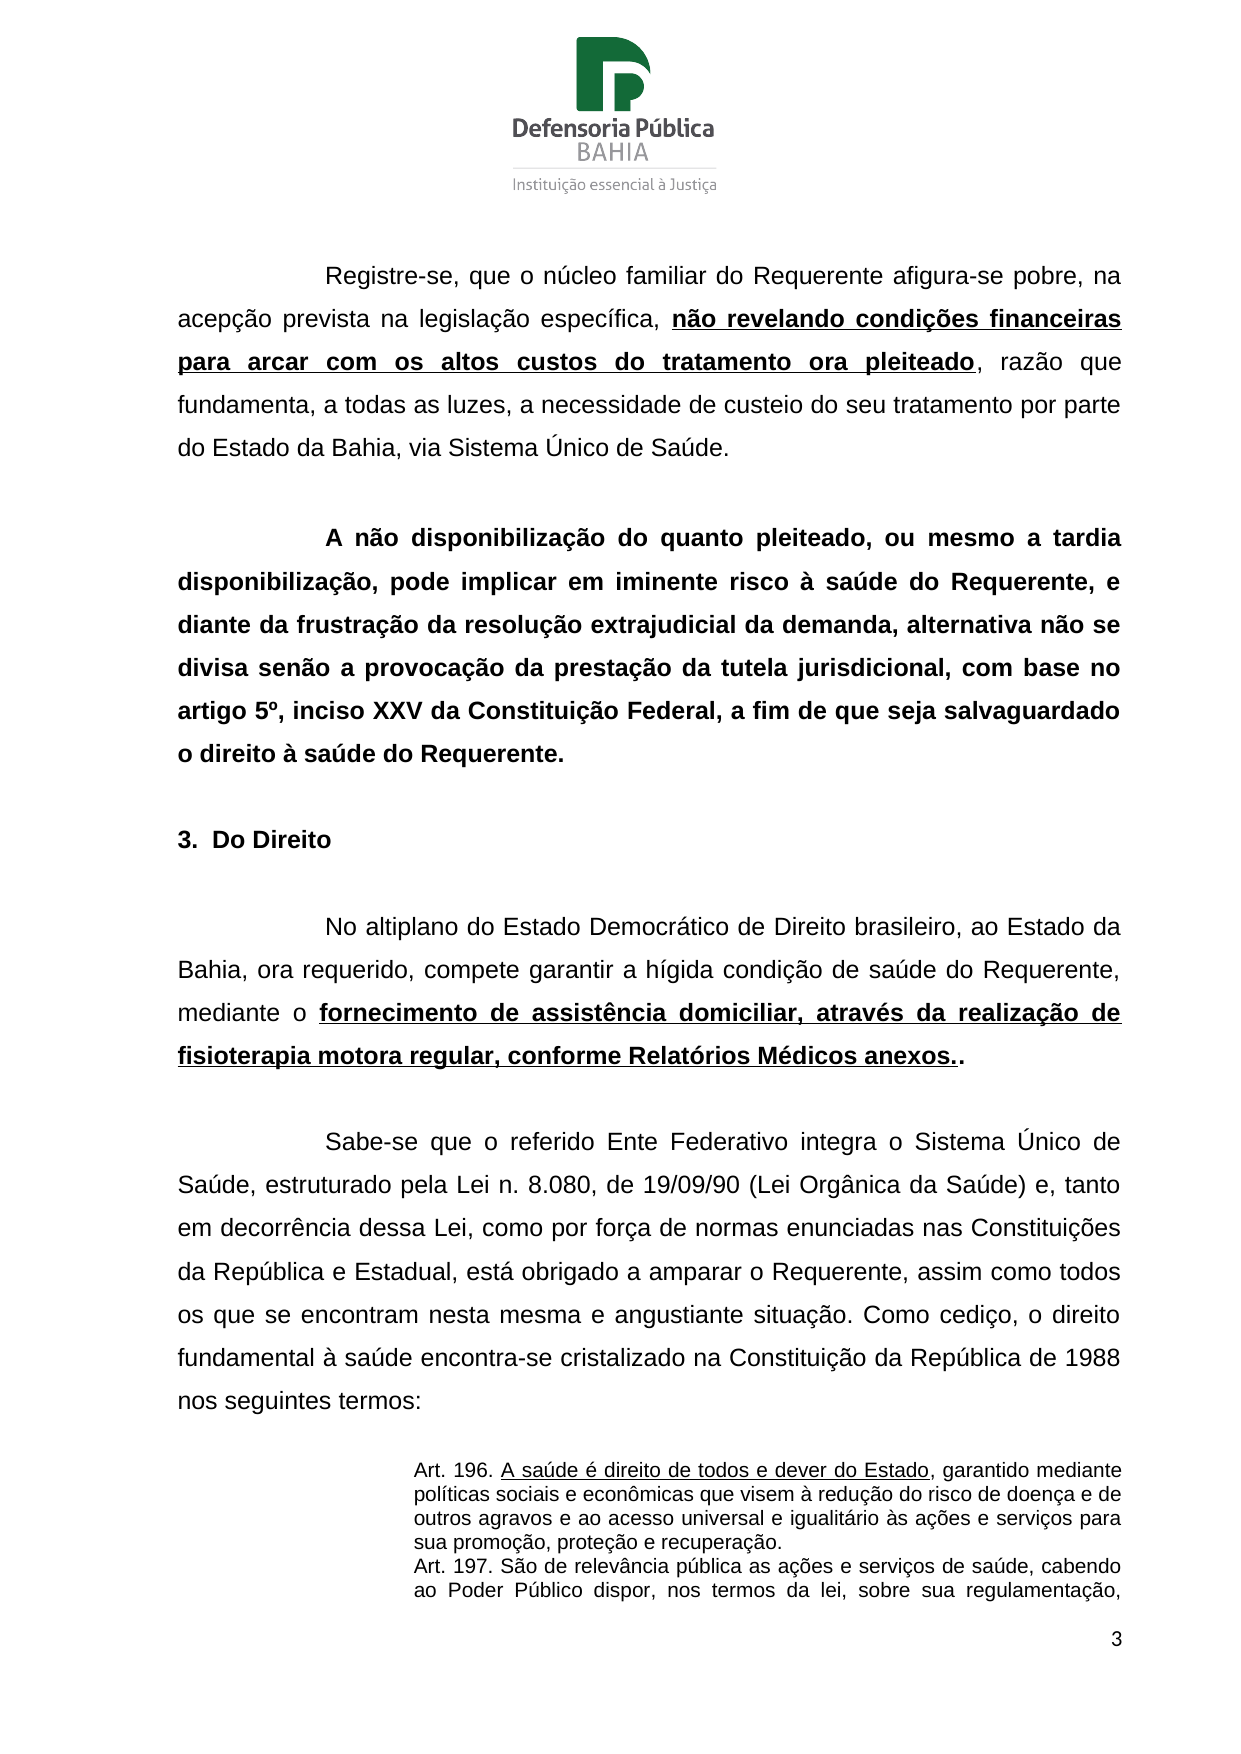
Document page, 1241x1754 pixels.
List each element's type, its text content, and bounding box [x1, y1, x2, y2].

text Registre-se, que o núcleo familiar do Requerente afigura-se pobre, na acepção prevista na legislação específica, não revelando condições financeiras para arcar com os altos custos do tratamento ora pleiteado, razão que fundamenta, a todas as luzes, a necessidade de custeio do seu tratamento por parte do Estado da Bahia, via Sistema Único de Saúde. [177, 261, 1122, 462]
text No altiplano do Estado Democrático de Direito brasileiro, ao Estado da Bahia, ora requerido, compete garantir a hígida condição de saúde do Requerente, mediante o fornecimento de assistência domiciliar, através da realização de fisioterapia motora regular, conforme Relatórios Médicos anexos.. [177, 911, 1122, 1069]
text Art. 196. A saúde é direito de todos e dever do Estado, garantido mediante políticas sociais e econômicas que visem à redução do risco de doença e de outros agravos e ao acesso universal e igualitário às ações e serviços para sua promoção, proteção e recuperação. [413, 1458, 1122, 1553]
text Sabe-se que o referido Ente Federativo integra o Sistema Único de Saúde, estruturado pela Lei n. 8.080, de 19/09/90 (Lei Orgânica da Saúde) e, tanto em decorrência dessa Lei, como por força de normas enunciadas nas Constituições da República e Estadual, está obrigado a amparar o Requerente, assim como todos os que se encontram nesta mesma e angustiante situação. Como cediço, o direito fundamental à saúde encontra-se cristalizado na Constituição da República de 1988 nos seguintes termos: [177, 1127, 1122, 1414]
text 3. Do Direito [177, 825, 1122, 854]
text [413, 1553, 1122, 1601]
text A não disponibilização do quanto pleiteado, ou mesmo a tardia disponibilização, pode implicar em iminente risco à saúde do Requerente, e diante da frustração da resolução extrajudicial da demanda, alternativa não se divisa senão a provocação da prestação da tutela jurisdicional, com base no artigo 5º, inciso XXV da Constituição Federal, a fim de que seja salvaguardado o direito à saúde do Requerente. [177, 523, 1122, 768]
